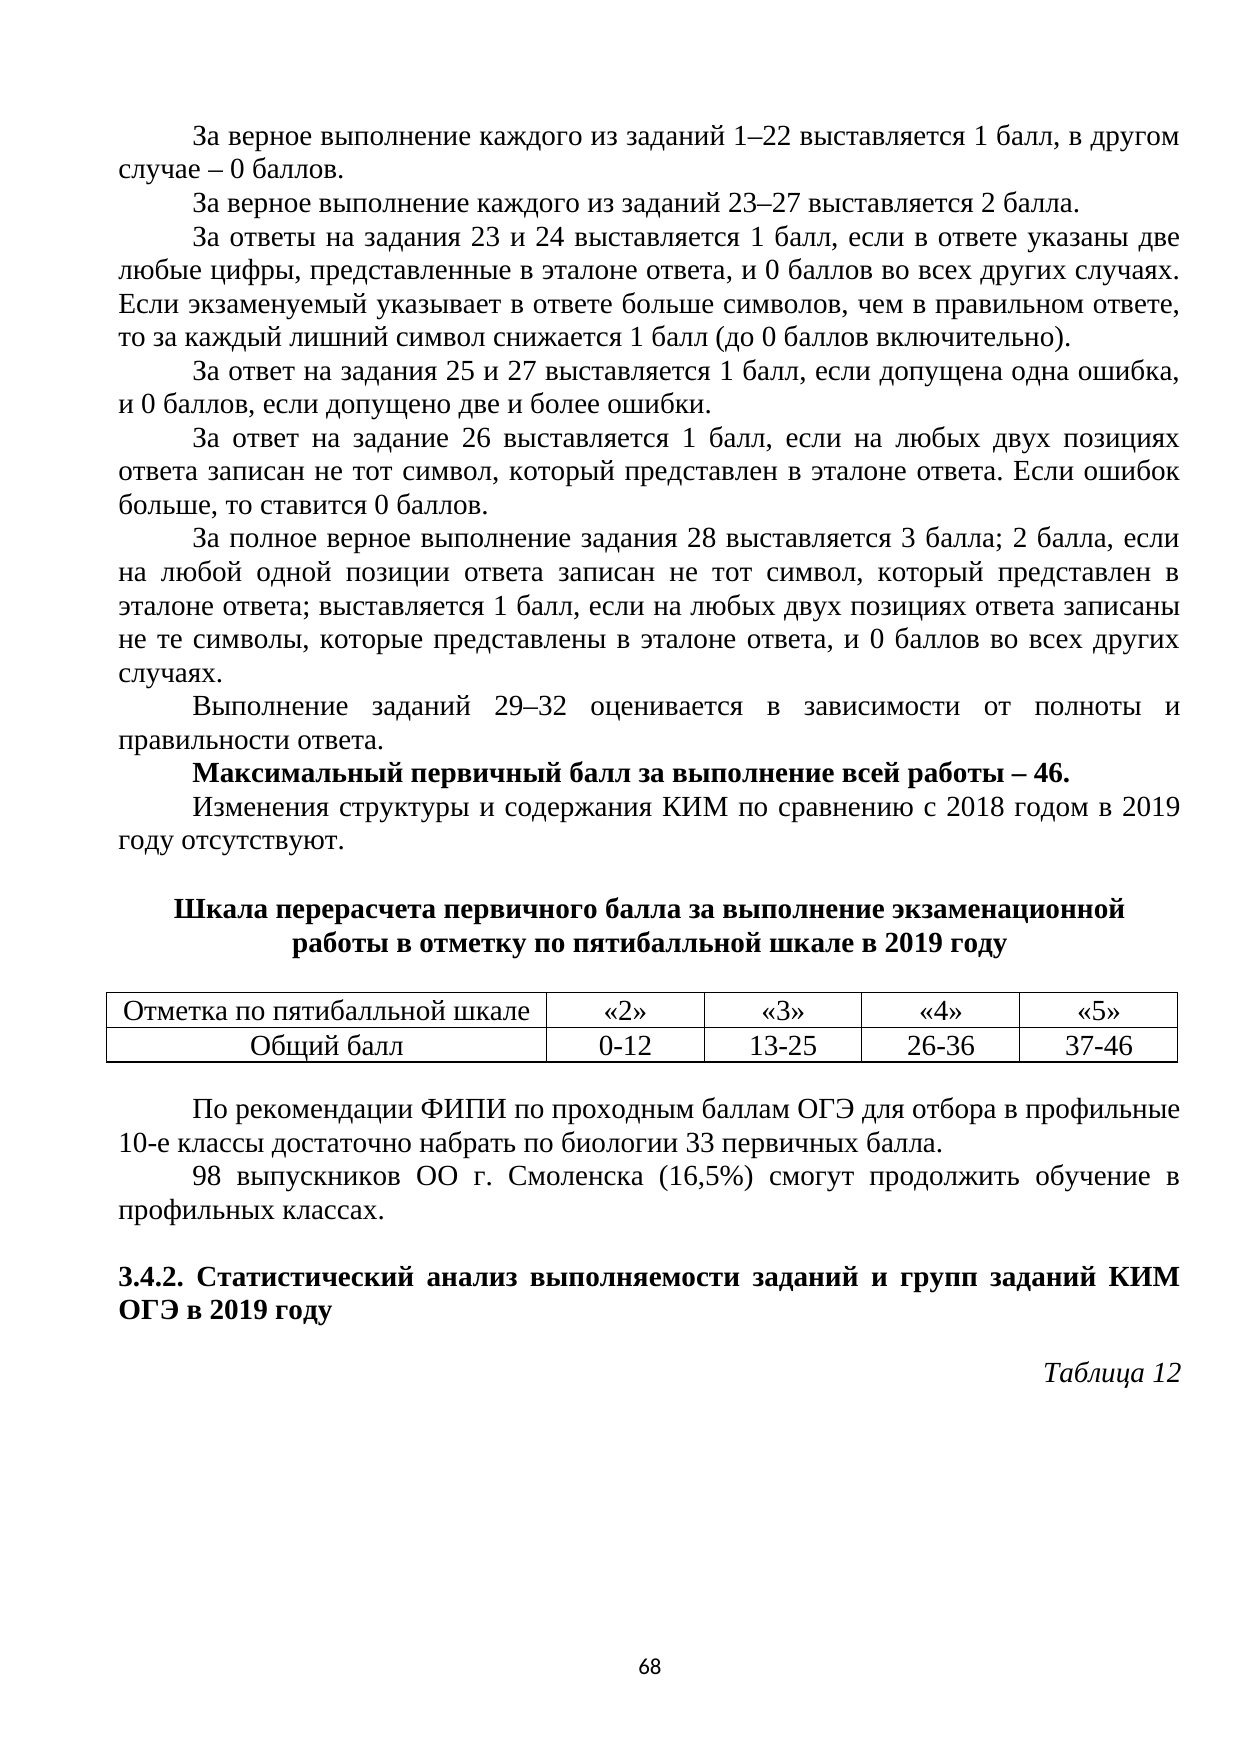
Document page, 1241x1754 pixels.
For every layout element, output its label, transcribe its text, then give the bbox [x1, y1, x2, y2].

text Выполнение заданий 29–32 оценивается в зависимости от полноты и правильности ответа. [118, 688, 1181, 755]
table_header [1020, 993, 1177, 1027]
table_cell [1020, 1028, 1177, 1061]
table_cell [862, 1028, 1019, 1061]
text За ответ на задание 26 выставляется 1 балл, если на любых двух позициях ответа записан не тот символ, который представлен в эталоне ответа. Если ошибок больше, то ставится 0 баллов. [118, 420, 1181, 521]
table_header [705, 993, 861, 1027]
text За верное выполнение каждого из заданий 1–22 выставляется 1 балл, в другом случае – 0 баллов. [118, 118, 1181, 185]
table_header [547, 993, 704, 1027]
text Изменения структуры и содержания КИМ по сравнению с 2018 годом в 2019 году отсутствуют. [118, 789, 1181, 856]
text По рекомендации ФИПИ по проходным баллам ОГЭ для отбора в профильные 10-е классы достаточно набрать по биологии 33 первичных балла. [118, 1091, 1181, 1158]
text За ответы на задания 23 и 24 выставляется 1 балл, если в ответе указаны две любые цифры, представленные в эталоне ответа, и 0 баллов во всех других случаях. Если экзаменуемый указывает в ответе больше символов, чем в правильном ответе, то за каждый лишний символ снижается 1 балл (до 0 баллов включительно). [118, 219, 1181, 353]
text Максимальный первичный балл за выполнение всей работы – 46. [118, 755, 1181, 789]
text За полное верное выполнение задания 28 выставляется 3 балла; 2 балла, если на любой одной позиции ответа записан не тот символ, который представлен в эталоне ответа; выставляется 1 балл, если на любых двух позициях ответа записаны не те символы, которые представлены в эталоне ответа, и 0 баллов во всех других случаях. [118, 521, 1181, 688]
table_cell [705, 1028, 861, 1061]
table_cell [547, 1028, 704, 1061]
text Шкала перерасчета первичного балла за выполнение экзаменационной [118, 892, 1181, 925]
list 3.4.2. Статистический анализ выполняемости заданий и групп заданий КИМ ОГЭ в 2019 году [118, 1259, 1181, 1326]
text За ответ на задания 25 и 27 выставляется 1 балл, если допущена одна ошибка, и 0 баллов, если допущено две и более ошибки. [118, 353, 1181, 420]
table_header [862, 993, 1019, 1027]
text работы в отметку по пятибалльной шкале в 2019 году [118, 925, 1181, 959]
list Таблица 12 [118, 1355, 1181, 1388]
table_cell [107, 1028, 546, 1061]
text 98 выпускников ОО г. Смоленска (16,5%) смогут продолжить обучение в профильных классах. [118, 1158, 1181, 1225]
text За верное выполнение каждого из заданий 23–27 выставляется 2 балла. [118, 185, 1181, 219]
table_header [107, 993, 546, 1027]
